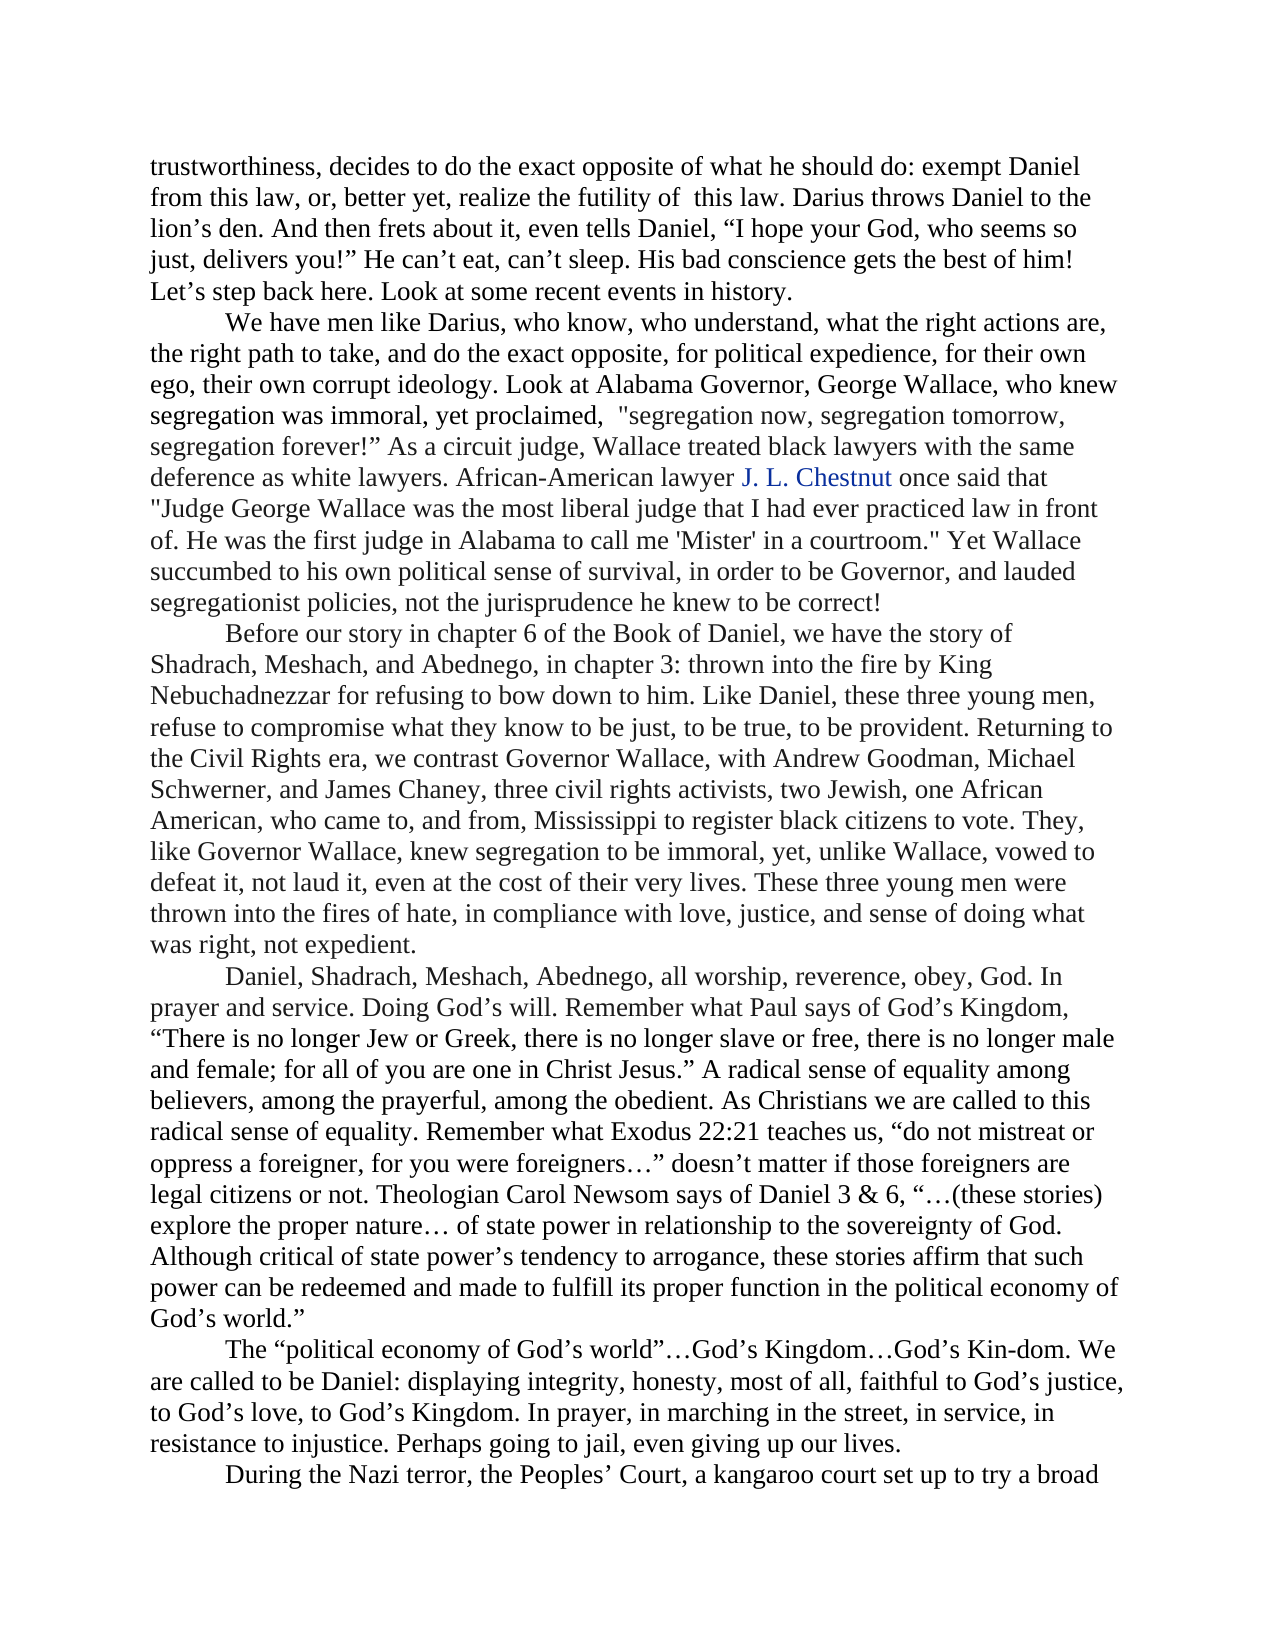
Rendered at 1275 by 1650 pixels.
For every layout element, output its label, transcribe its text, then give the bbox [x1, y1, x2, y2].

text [150, 150, 1125, 306]
text We have men like Darius, who know, who understand, what the right actions are, the right path to take, and do the exact opposite, for political expedience, for their own ego, their own corrupt ideology. Look at Alabama Governor, George Wallace, who knew segregation was immoral, yet proclaimed, "segregation now, segregation tomorrow, segregation forever!” As a circuit judge, Wallace treated black lawyers with the same deference as white lawyers. African-American lawyer J. L. Chestnut once said that "Judge George Wallace was the most liberal judge that I had ever practiced law in front of. He was the first judge in Alabama to call me 'Mister' in a courtroom." Yet Wallace succumbed to his own political sense of survival, in order to be Governor, and lauded segregationist policies, not the jurisprudence he knew to be correct! [150, 306, 1125, 617]
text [150, 1458, 1125, 1489]
text The “political economy of God’s world”…God’s Kingdom…God’s Kin-dom. We are called to be Daniel: displaying integrity, honesty, most of all, faithful to God’s justice, to God’s love, to God’s Kingdom. In prayer, in marching in the street, in service, in resistance to injustice. Perhaps going to jail, even giving up our lives. [150, 1333, 1125, 1458]
text Daniel, Shadrach, Meshach, Abednego, all worship, reverence, obey, God. In prayer and service. Doing God’s will. Remember what Paul says of God’s Kingdom, “There is no longer Jew or Greek, there is no longer slave or free, there is no longer male and female; for all of you are one in Christ Jesus.” A radical sense of equality among believers, among the prayerful, among the obedient. As Christians we are called to this radical sense of equality. Remember what Exodus 22:21 teaches us, “do not mistreat or oppress a foreigner, for you were foreigners…” doesn’t matter if those foreigners are legal citizens or not. Theologian Carol Newsom says of Daniel 3 & 6, “…(these stories) explore the proper nature… of state power in relationship to the sovereignty of God. Although critical of state power’s tendency to arrogance, these stories affirm that such power can be redeemed and made to fulfill its proper function in the political economy of God’s world.” [150, 960, 1125, 1333]
text Before our story in chapter 6 of the Book of Daniel, we have the story of Shadrach, Meshach, and Abednego, in chapter 3: thrown into the fire by King Nebuchadnezzar for refusing to bow down to him. Like Daniel, these three young men, refuse to compromise what they know to be just, to be true, to be provident. Returning to the Civil Rights era, we contrast Governor Wallace, with Andrew Goodman, Michael Schwerner, and James Chaney, three civil rights activists, two Jewish, one African American, who came to, and from, Mississippi to register black citizens to vote. They, like Governor Wallace, knew segregation to be immoral, yet, unlike Wallace, vowed to defeat it, not laud it, even at the cost of their very lives. These three young men were thrown into the fires of hate, in compliance with love, justice, and sense of doing what was right, not expedient. [150, 617, 1125, 960]
